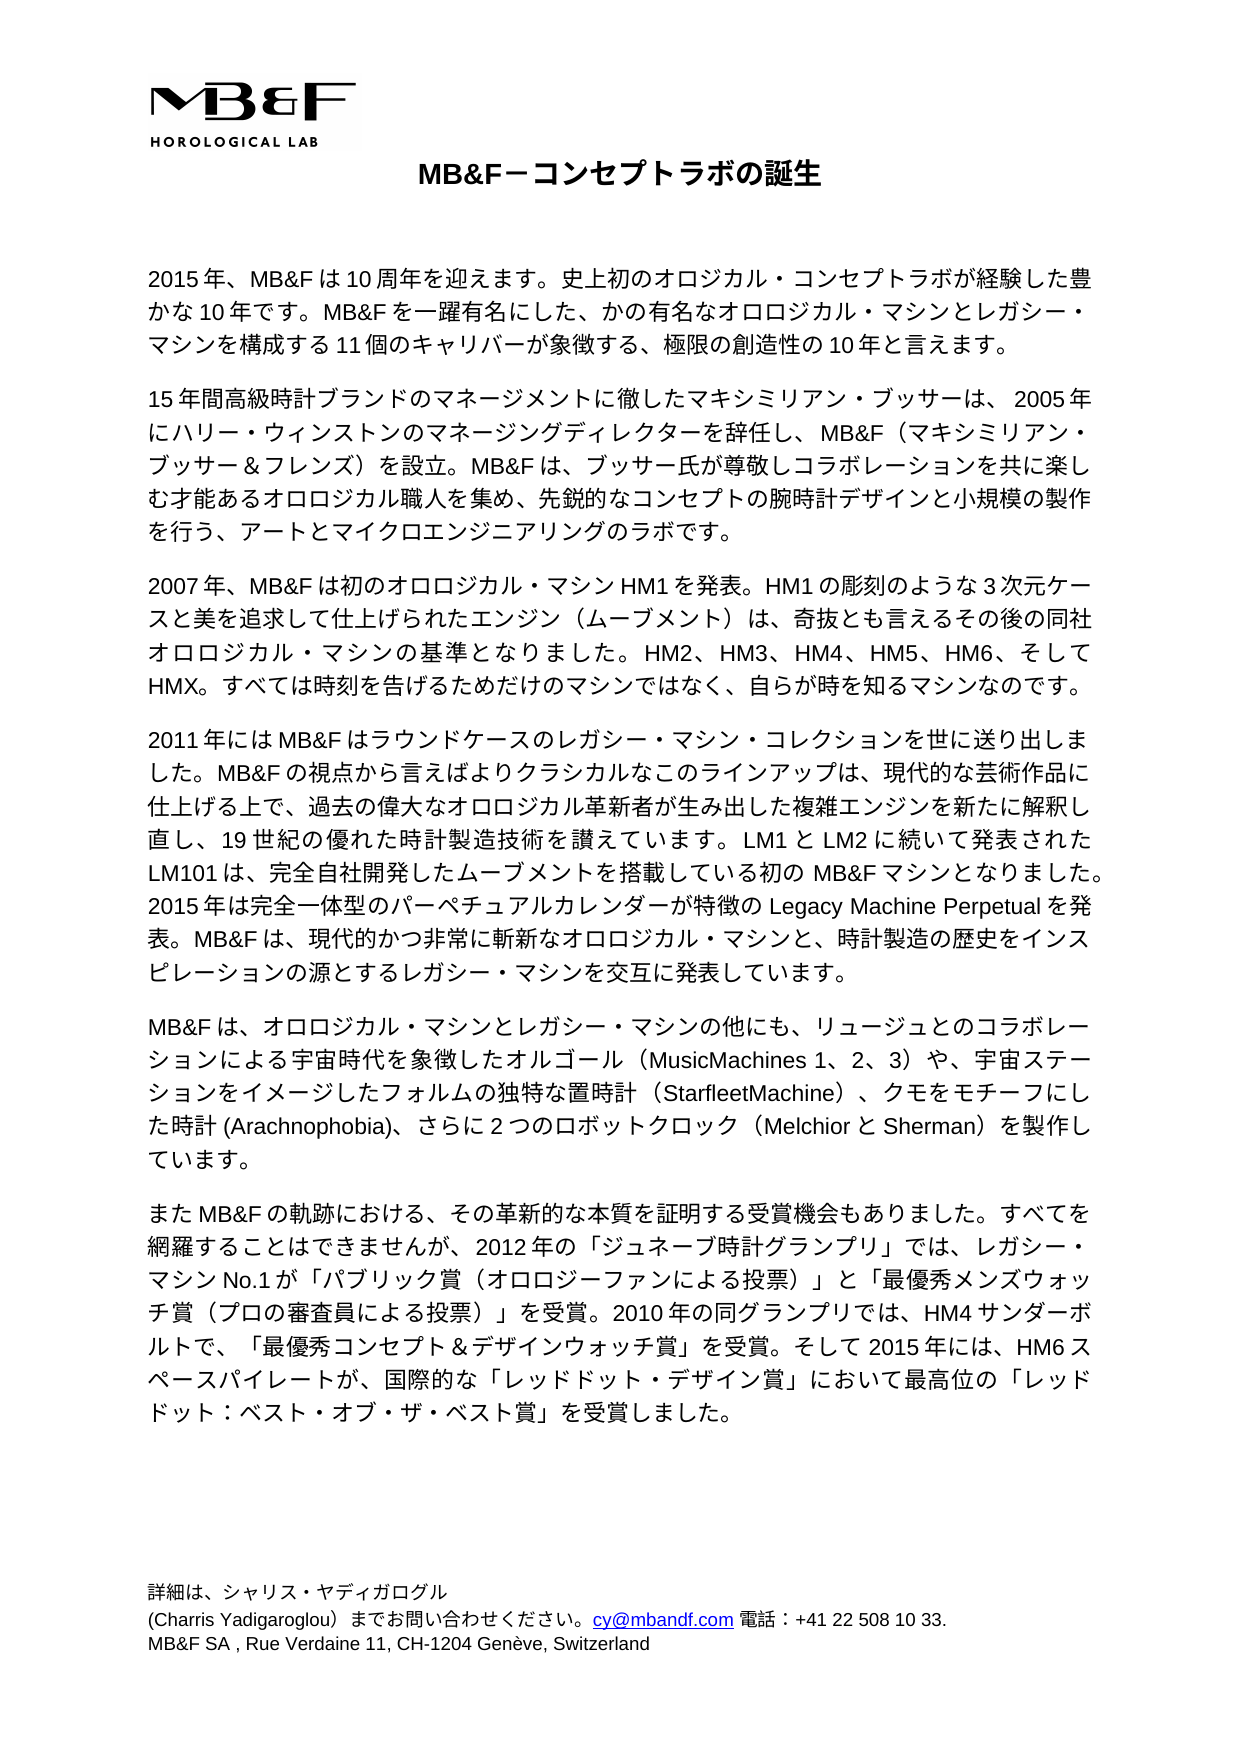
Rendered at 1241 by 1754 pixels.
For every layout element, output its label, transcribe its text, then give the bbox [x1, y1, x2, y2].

text 2011年にはMB&Fはラウンドケースのレガシー・マシン・コレクションを世に送り出しました。MB&Fの視点から言えばよりクラシカルなこのラインアップは、現代的な芸術作品に仕上げる上で、過去の偉大なオロロジカル革新者が生み出した複雑エンジンを新たに解釈し直し、19世紀の優れた時計製造技術を讃えています。LM1とLM2に続いて発表されたLM101は、完全自社開発したムーブメントを搭載している初のMB&Fマシンとなりました。2015年は完全一体型のパーペチュアルカレンダーが特徴のLegacy Machine Perpetualを発表。MB&Fは、現代的かつ非常に斬新なオロロジカル・マシンと、時計製造の歴史をインスピレーションの源とするレガシー・マシンを交互に発表しています。 [148, 722, 1093, 988]
text 15年間高級時計ブランドのマネージメントに徹したマキシミリアン・ブッサーは、2005年にハリー・ウィンストンのマネージングディレクターを辞任し、MB&F（マキシミリアン・ブッサー＆フレンズ）を設立。MB&Fは、ブッサー氏が尊敬しコラボレーションを共に楽しむ才能あるオロロジカル職人を集め、先鋭的なコンセプトの腕時計デザインと小規模の製作を行う、アートとマイクロエンジニアリングのラボです。 [148, 381, 1093, 547]
text 2015年、MB&Fは10周年を迎えます。史上初のオロジカル・コンセプトラボが経験した豊かな10年です。MB&Fを一躍有名にした、かの有名なオロロジカル・マシンとレガシー・マシンを構成する11個のキャリバーが象徴する、極限の創造性の10年と言えます。 [148, 261, 1093, 360]
picture [147, 73, 362, 151]
text 2007年、MB&Fは初のオロロジカル・マシンHM1を発表。HM1の彫刻のような3次元ケースと美を追求して仕上げられたエンジン（ムーブメント）は、奇抜とも言えるその後の同社オロロジカル・マシンの基準となりました。HM2、HM3、HM4、HM5、HM6、そしてHMX。すべては時刻を告げるためだけのマシンではなく、自らが時を知るマシンなのです。 [148, 568, 1093, 701]
text MB&Fは、オロロジカル・マシンとレガシー・マシンの他にも、リュージュとのコラボレーションによる宇宙時代を象徴したオルゴール（MusicMachines 1、2、3）や、宇宙ステーションをイメージしたフォルムの独特な置時計（StarfleetMachine）、クモをモチーフにした時計 (Arachnophobia)、さらに2つのロボットクロック（MelchiorとSherman）を製作しています。 [148, 1008, 1093, 1175]
text MB&F－コンセプトラボの誕生 [148, 150, 1093, 193]
text またMB&Fの軌跡における、その革新的な本質を証明する受賞機会もありました。すべてを網羅することはできませんが、2012年の「ジュネーブ時計グランプリ」では、レガシー・マシンNo.1が「パブリック賞（オロロジーファンによる投票）」と「最優秀メンズウォッチ賞（プロの審査員による投票）」を受賞。2010年の同グランプリでは、HM4サンダーボルトで、「最優秀コンセプト＆デザインウォッチ賞」を受賞。そして2015年には、HM6スペースパイレートが、国際的な「レッドドット・デザイン賞」において最高位の「レッドドット：ベスト・オブ・ザ・ベスト賞」を受賞しました。 [148, 1196, 1093, 1428]
